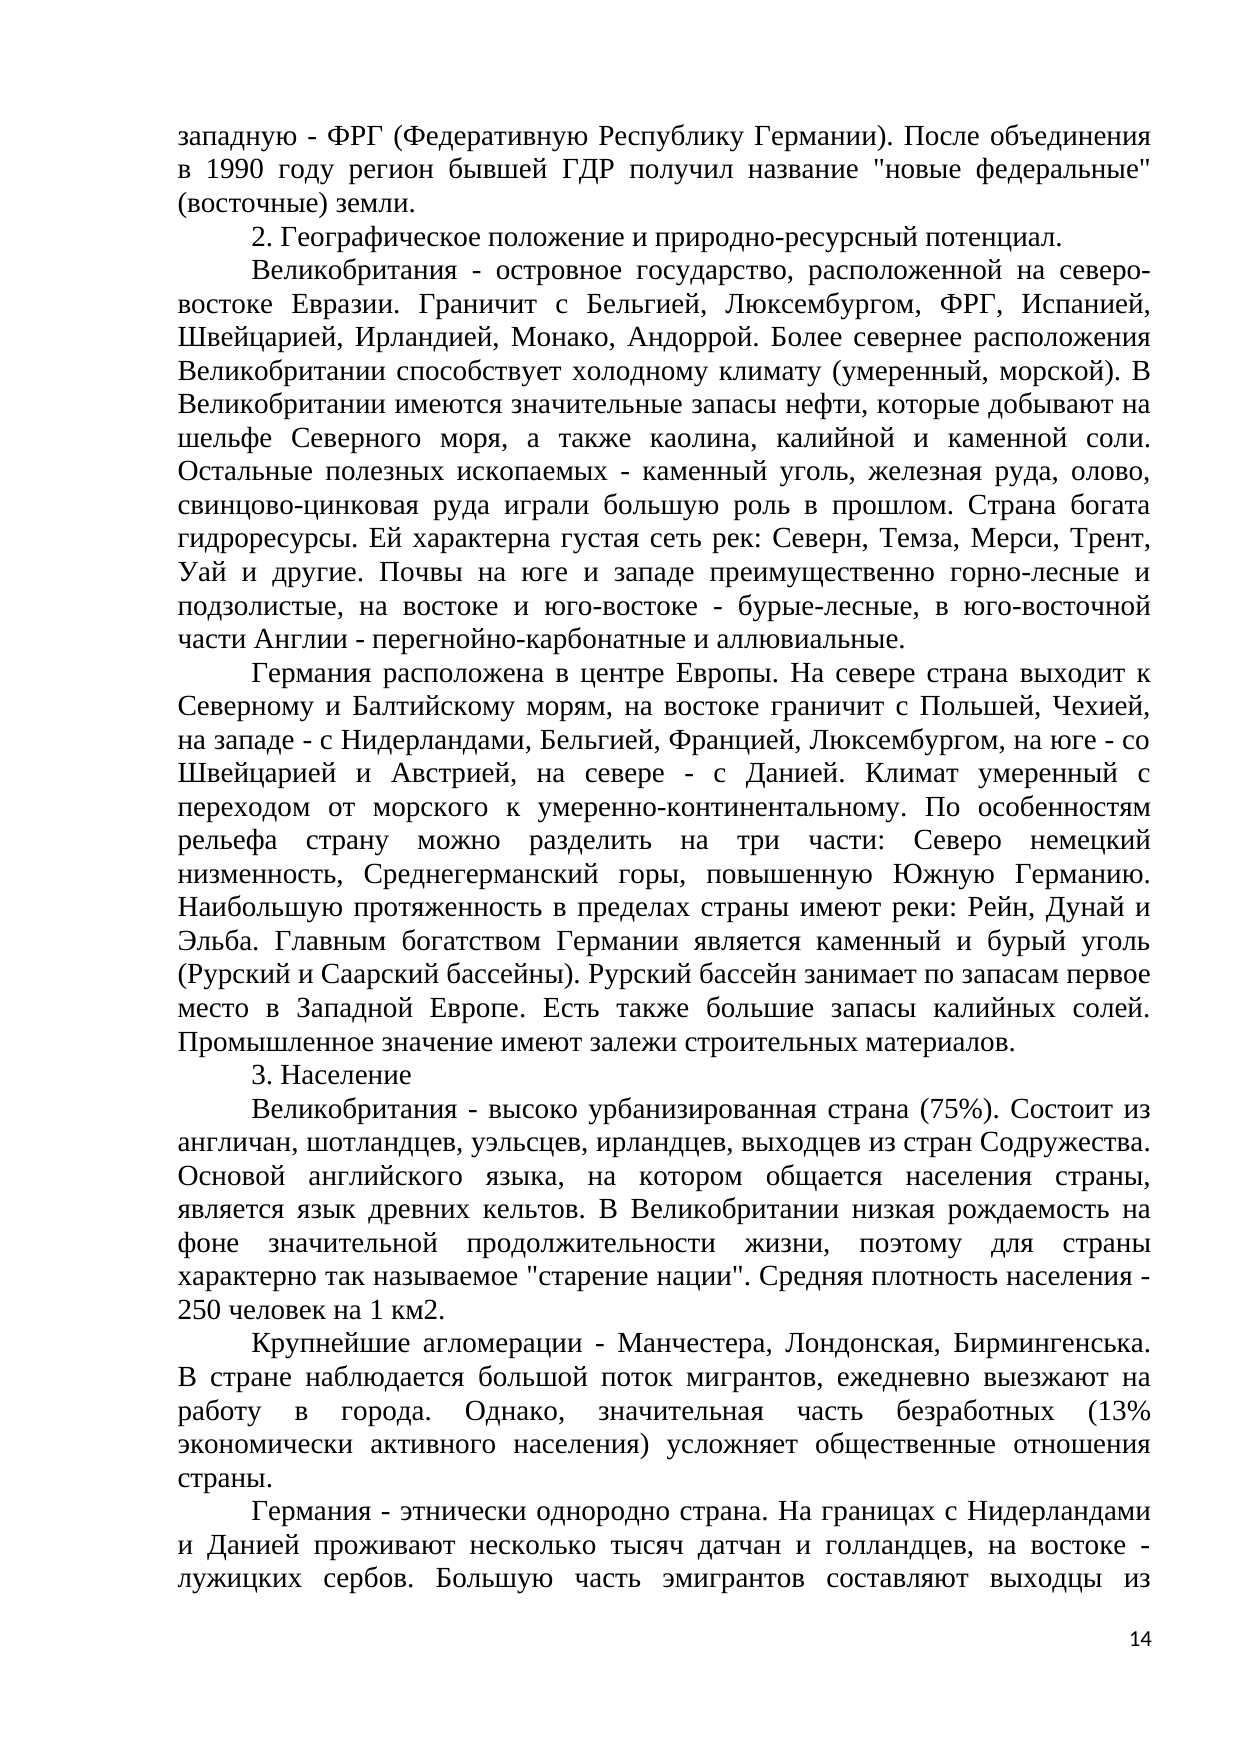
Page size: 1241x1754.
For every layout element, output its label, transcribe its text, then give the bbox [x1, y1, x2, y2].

text 2. Географическое положение и природно-ресурсный потенциал. [177, 219, 1152, 252]
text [177, 118, 1152, 219]
text Германия расположена в центре Европы. На севере страна выходит к Северному и Балтийскому морям, на востоке граничит с Польшей, Чехией, на западе - с Нидерландами, Бельгией, Францией, Люксембургом, на юге - со Швейцарией и Австрией, на севере - с Данией. Климат умеренный с переходом от морского к умеренно-континентальному. По особенностям рельефа страну можно разделить на три части: Северо немецкий низменность, Среднегерманский горы, повышенную Южную Германию. Наибольшую протяженность в пределах страны имеют реки: Рейн, Дунай и Эльба. Главным богатством Германии является каменный и бурый уголь (Рурский и Саарский бассейны). Рурский бассейн занимает по запасам первое место в Западной Европе. Есть также большие запасы калийных солей. Промышленное значение имеют залежи строительных материалов. [177, 655, 1152, 1057]
text 3. Население [177, 1057, 1152, 1091]
text Великобритания - высоко урбанизированная страна (75%). Состоит из англичан, шотландцев, уэльсцев, ирландцев, выходцев из стран Содружества. Основой английского языка, на котором общается населения страны, является язык древних кельтов. В Великобритании низкая рождаемость на фоне значительной продолжительности жизни, поэтому для страны характерно так называемое "старение нации". Средняя плотность населения - 250 человек на 1 км2. [177, 1091, 1152, 1326]
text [177, 1493, 1152, 1594]
text Великобритания - островное государство, расположенной на северо-востоке Евразии. Граничит с Бельгией, Люксембургом, ФРГ, Испанией, Швейцарией, Ирландией, Монако, Андоррой. Более севернее расположения Великобритании способствует холодному климату (умеренный, морской). В Великобритании имеются значительные запасы нефти, которые добывают на шельфе Северного моря, а также каолина, калийной и каменной соли. Остальные полезных ископаемых - каменный уголь, железная руда, олово, свинцово-цинковая руда играли большую роль в прошлом. Страна богата гидроресурсы. Ей характерна густая сеть рек: Северн, Темза, Мерси, Трент, Уай и другие. Почвы на юге и западе преимущественно горно-лесные и подзолистые, на востоке и юго-востоке - бурые-лесные, в юго-восточной части Англии - перегнойно-карбонатные и аллювиальные. [177, 252, 1152, 655]
text Крупнейшие агломерации - Манчестера, Лондонская, Бирмингенська. В стране наблюдается большой поток мигрантов, ежедневно выезжают на работу в города. Однако, значительная часть безработных (13% экономически активного населения) усложняет общественные отношения страны. [177, 1326, 1152, 1493]
